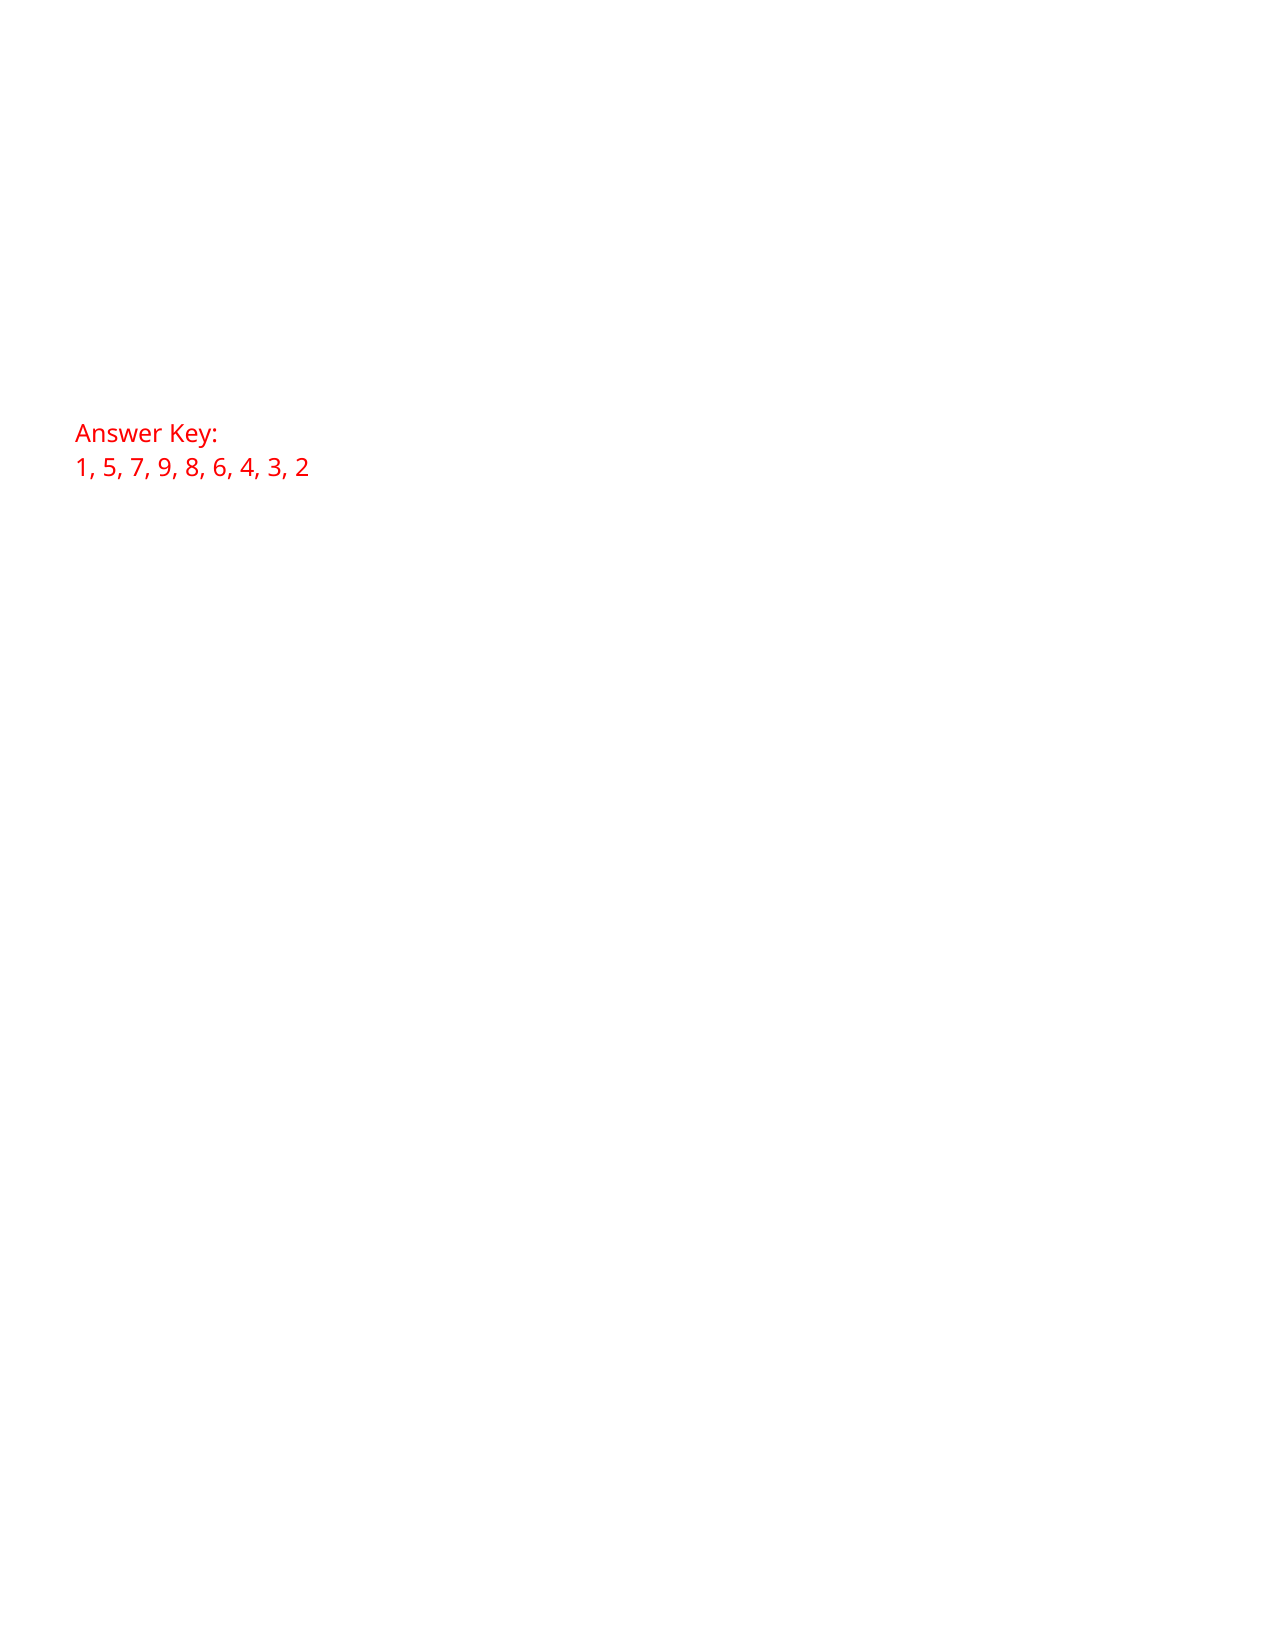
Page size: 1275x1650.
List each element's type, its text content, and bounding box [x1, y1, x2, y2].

text Answer Key: [75, 416, 1200, 450]
text 1, 5, 7, 9, 8, 6, 4, 3, 2 [75, 450, 1200, 484]
